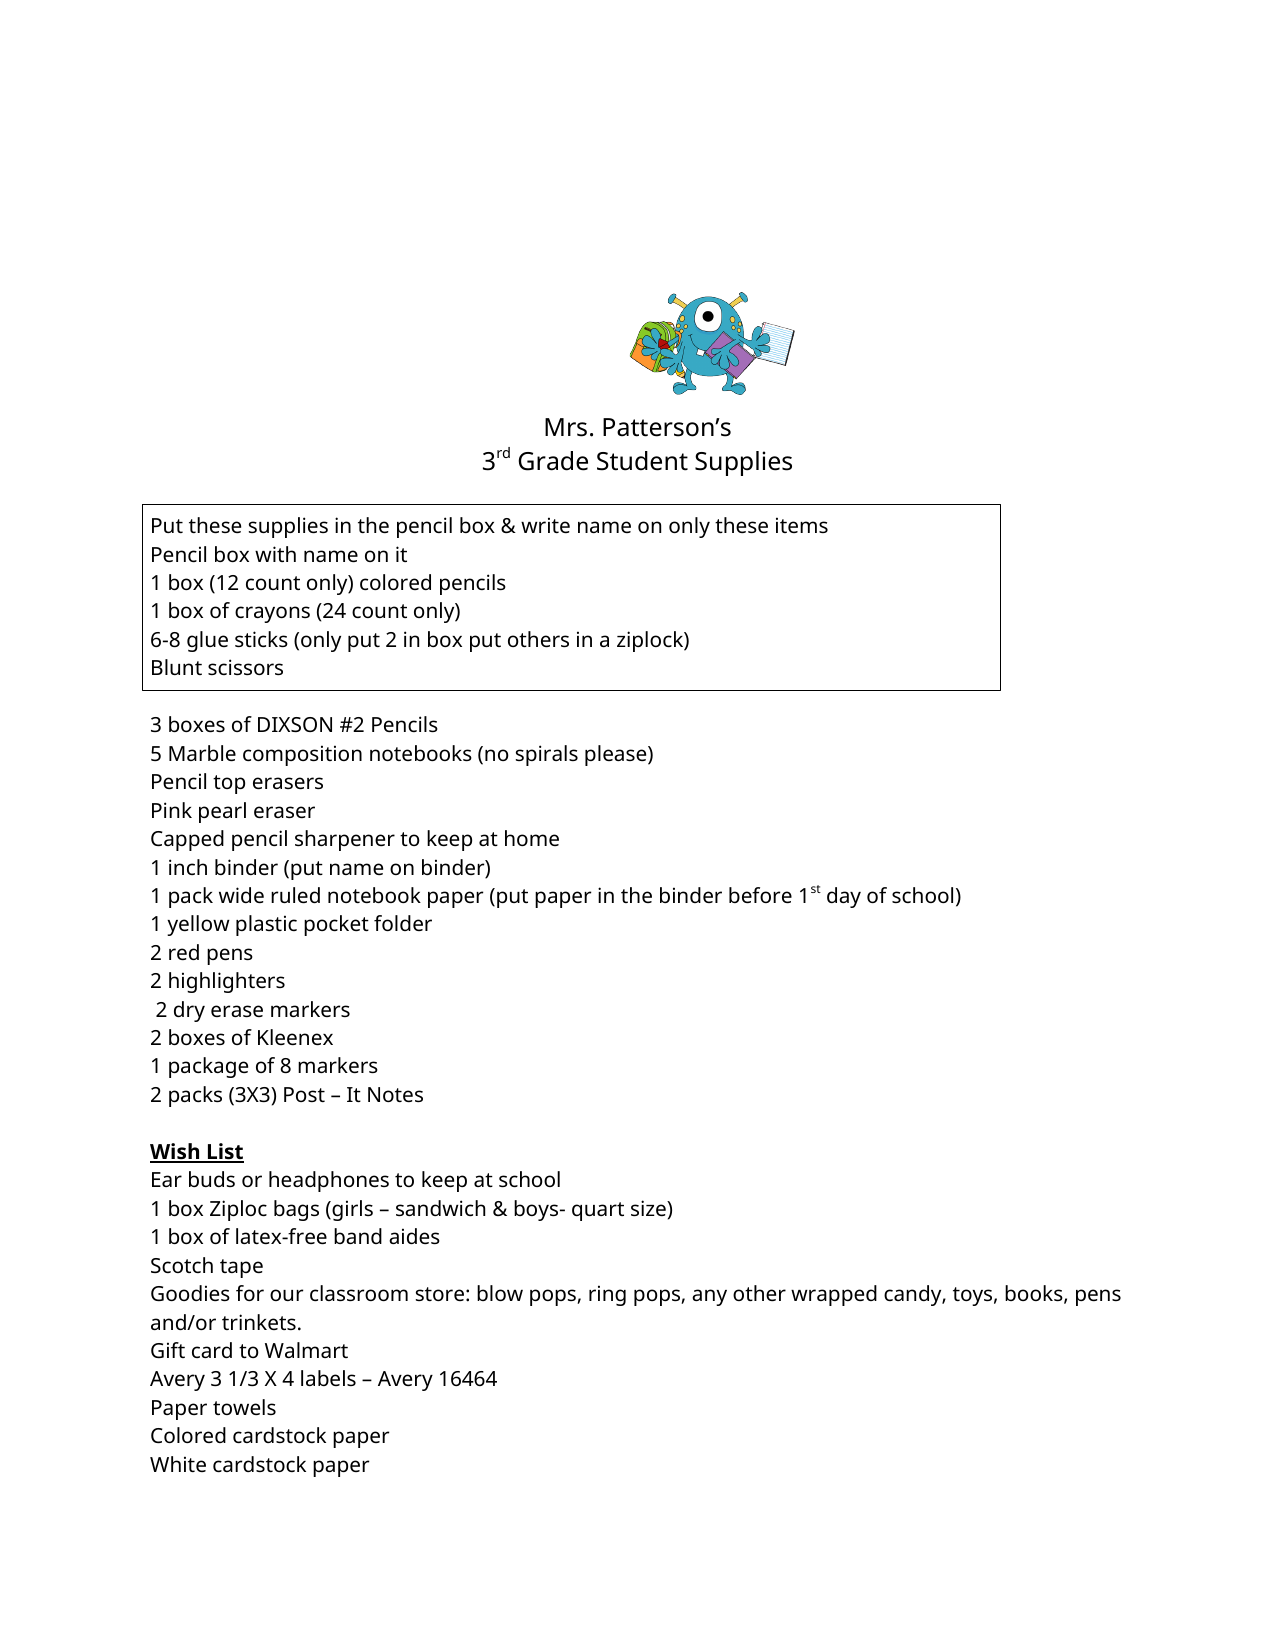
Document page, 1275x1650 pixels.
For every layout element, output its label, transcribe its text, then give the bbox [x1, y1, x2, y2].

text Pencil box with name on it [150, 540, 1125, 568]
text White cardstock paper [150, 1450, 1125, 1478]
text Goodies for our classroom store: blow pops, ring pops, any other wrapped candy, toys, books, pens and/or trinkets. [150, 1279, 1125, 1336]
text 2 packs (3X3) Post – It Notes [150, 1080, 1125, 1108]
text 2 highlighters [150, 966, 1125, 995]
text Put these supplies in the pencil box & write name on only these items [150, 511, 1125, 540]
text 1 pack wide ruled notebook paper (put paper in the binder before 1st day of school) [150, 881, 1125, 909]
text 1 box Ziploc bags (girls – sandwich & boys- quart size) [150, 1194, 1125, 1222]
text 3 boxes of DIXSON #2 Pencils [150, 710, 1125, 739]
text 1 yellow plastic pocket folder [150, 909, 1125, 938]
text 1 box of crayons (24 count only) [150, 597, 1125, 625]
text Ear buds or headphones to keep at school [150, 1165, 1125, 1194]
text Capped pencil sharpener to keep at home [150, 824, 1125, 853]
text 2 boxes of Kleenex [150, 1023, 1125, 1052]
text Gift card to Walmart [150, 1336, 1125, 1364]
text 1 package of 8 markers [150, 1052, 1125, 1080]
text 1 inch binder (put name on binder) [150, 853, 1125, 881]
text Scotch tape [150, 1251, 1125, 1279]
text 3rd Grade Student Supplies [150, 443, 1125, 477]
text Pink pearl eraser [150, 796, 1125, 824]
text 2 red pens [150, 938, 1125, 966]
text Wish List [150, 1137, 1125, 1165]
text 6-8 glue sticks (only put 2 in box put others in a ziplock) [150, 625, 1125, 653]
text 1 box of latex-free band aides [150, 1222, 1125, 1251]
text Blunt scissors [150, 653, 1125, 682]
text 1 box (12 count only) colored pencils [150, 568, 1125, 597]
text 2 dry erase markers [150, 995, 1125, 1023]
text 5 Marble composition notebooks (no spirals please) [150, 739, 1125, 767]
text Pencil top erasers [150, 767, 1125, 796]
text Avery 3 1/3 X 4 labels – Avery 16464 [150, 1364, 1125, 1393]
picture [629, 292, 795, 395]
text Colored cardstock paper [150, 1421, 1125, 1450]
text Paper towels [150, 1393, 1125, 1421]
text Mrs. Patterson’s [150, 409, 1125, 443]
